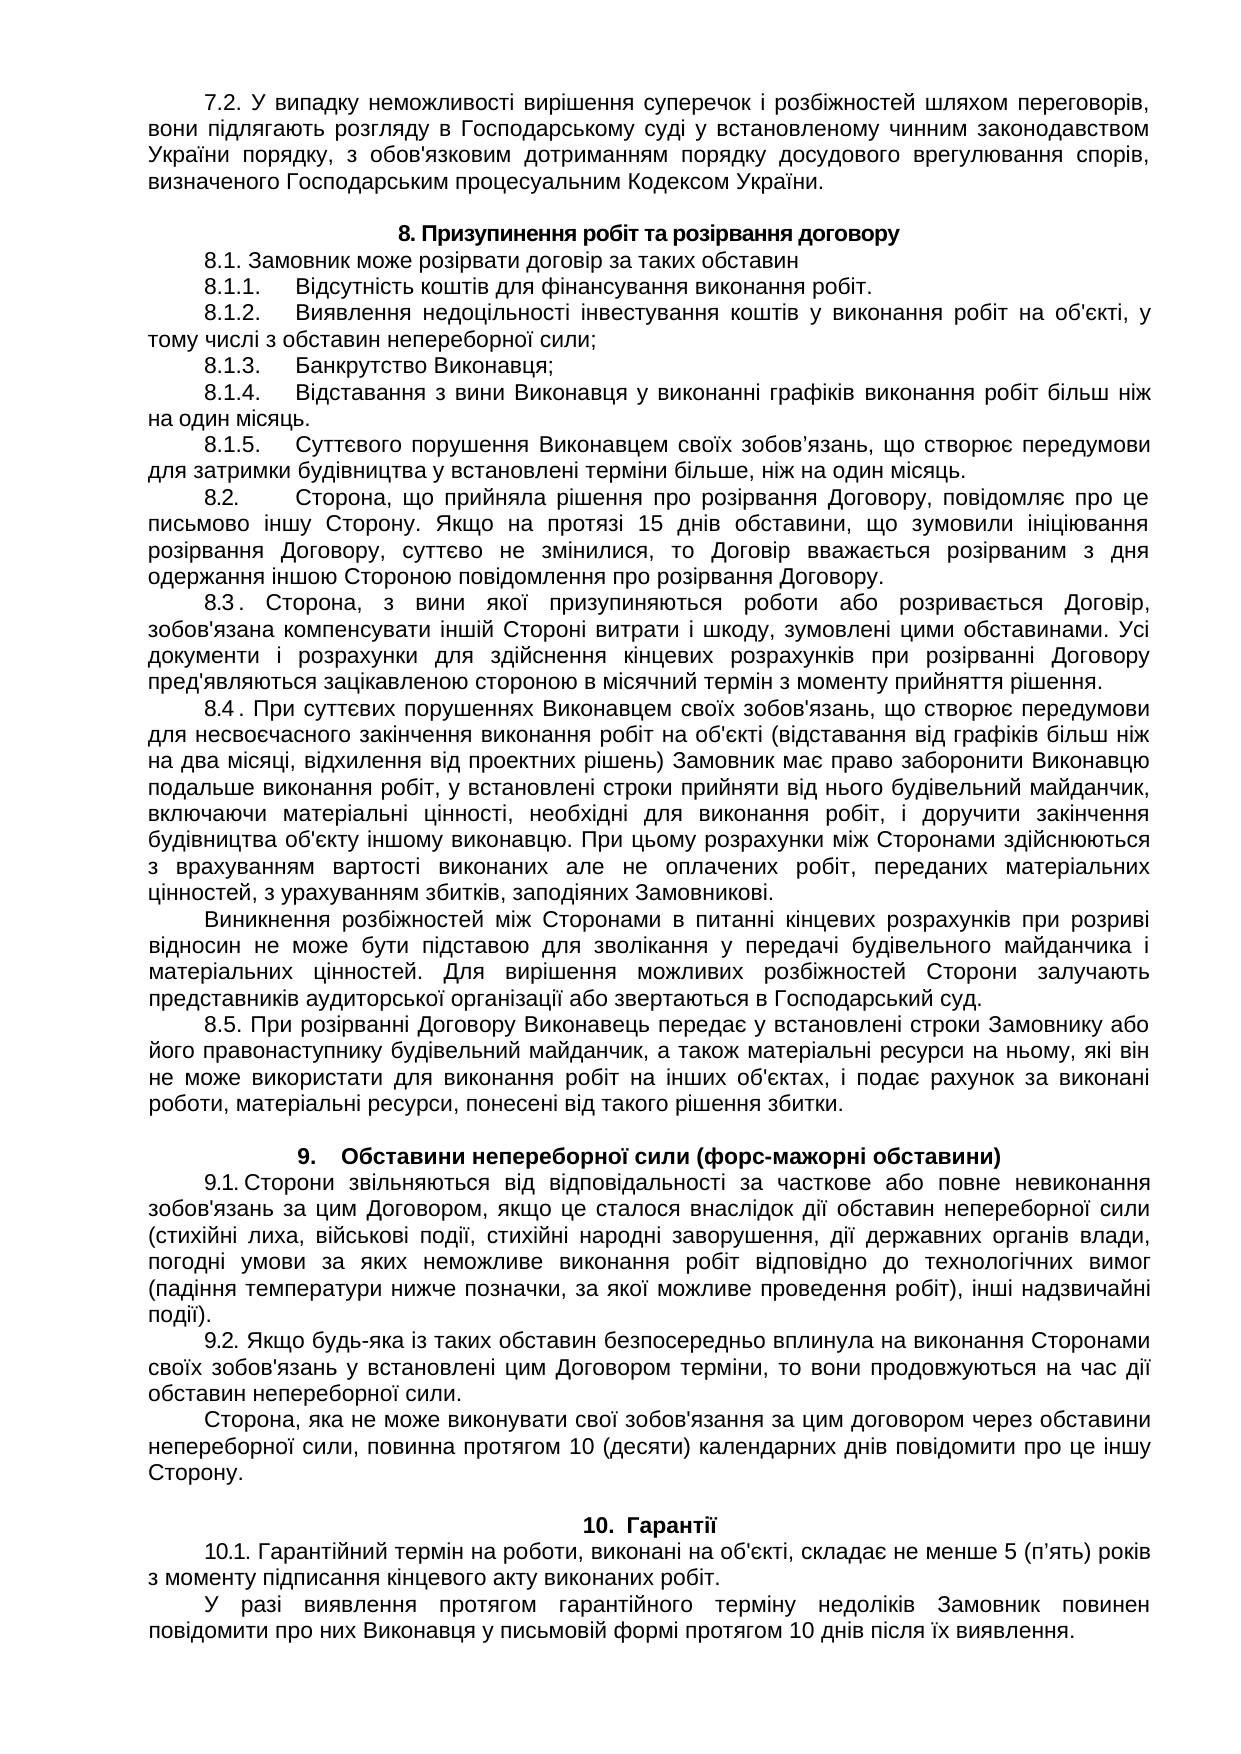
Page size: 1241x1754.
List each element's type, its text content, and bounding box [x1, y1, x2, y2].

text 8.1. Замовник може розірвати договір за таких обставин [148, 247, 1152, 273]
list Відставання з вини Виконавця у виконанні графіків виконання робіт більш ніж на один місяць. [148, 378, 1152, 431]
list Обставини непереборної сили (форс-мажорні обставини) [148, 1143, 1151, 1169]
list Виявлення недоцільності інвестування коштів у виконання робіт на об'єкті, у тому числі з обставин непереборної сили; [148, 299, 1152, 352]
list . При суттєвих порушеннях Виконавцем своїх зобов'язань, що створює передумови для несвоєчасного закінчення виконання робіт на об'єкті (відставання від графіків більш ніж на два місяці, відхилення від проектних рішень) Замовник має право заборонити Виконавцю подальше виконання робіт, у встановлені строки прийняти від нього будівельний майданчик, включаючи матеріальні цінності, необхідні для виконання робіт, і доручити закінчення будівництва об'єкту іншому виконавцю. При цьому розрахунки між Сторонами здійснюються з врахуванням вартості виконаних але не оплачених робіт, переданих матеріальних цінностей, з урахуванням збитків, заподіяних Замовникові. [148, 695, 1151, 906]
list Сторона, що прийняла рішення про розірвання Договору, повідомляє про це письмово іншу Сторону. Якщо на протязі 15 днів обставини, що зумовили ініціювання розірвання Договору, суттєво не змінилися, то Договір вважається розірваним з дня одержання іншою Стороною повідомлення про розірвання Договору. [148, 484, 1150, 589]
text 10.1. Гарантійний термін на роботи, виконані на об'єкті, складає не менше 5 (п’ять) років з моменту підписання кінцевого акту виконаних робіт. [148, 1538, 1152, 1591]
list Суттєвого порушення Виконавцем своїх зобов’язань, що створює передумови для затримки будівництва у встановлені терміни більше, ніж на один місяць. [148, 431, 1152, 484]
list Відсутність коштів для фінансування виконання робіт. [204, 273, 1152, 299]
text Сторона, яка не може виконувати свої зобов'язання за цим договором через обставини непереборної сили, повинна протягом 10 (десяти) календарних днів повідомити про це іншу Сторону. [148, 1406, 1152, 1485]
list Гарантії [148, 1512, 1152, 1538]
text 9.1. Сторони звільняються від відповідальності за часткове або повне невиконання зобов'язань за цим Договором, якщо це сталося внаслідок дії обставин непереборної сили (стихійні лиха, військові події, стихійні народні заворушення, дії державних органів влади, погодні умови за яких неможливе виконання робіт відповідно до технологічних вимог (падіння температури нижче позначки, за якої можливе проведення робіт), інші надзвичайні події). [148, 1169, 1151, 1327]
text 8.5. При розірванні Договору Виконавець передає у встановлені строки Замовнику або його правонаступнику будівельний майданчик, а також матеріальні ресурси на ньому, які він не може використати для виконання робіт на інших об'єктах, і подає рахунок за виконані роботи, матеріальні ресурси, понесені від такого рішення збитки. [148, 1011, 1150, 1116]
text 9.2. Якщо будь-яка із таких обставин безпосередньо вплинула на виконання Сторонами своїх зобов'язань у встановлені цим Договором терміни, то вони продовжуються на час дії обставин непереборної сили. [148, 1327, 1152, 1406]
text Виникнення розбіжностей між Сторонами в питанні кінцевих розрахунків при розриві відносин не може бути підставою для зволікання у передачі будівельного майданчика і матеріальних цінностей. Для вирішення можливих розбіжностей Сторони залучають представників аудиторської організації або звертаються в Господарський суд. [148, 906, 1150, 1011]
list Банкрутство Виконавця; [204, 352, 1152, 378]
text У разі виявлення протягом гарантійного терміну недоліків Замовник повинен повідомити про них Виконавця у письмовій формі протягом 10 днів після їх виявлення. [148, 1591, 1151, 1643]
text 8. Призупинення робіт та розірвання договору [148, 220, 1151, 247]
text 7.2. У випадку неможливості вирішення суперечок і розбіжностей шляхом переговорів, вони підлягають розгляду в Господарському суді у встановленому чинним законодавством України порядку, з обов'язковим дотриманням порядку досудового врегулювання спорів, визначеного Господарським процесуальним Кодексом України. [148, 88, 1150, 194]
list . Сторона, з вини якої призупиняються роботи або розривається Договір, зобов'язана компенсувати іншій Стороні витрати і шкоду, зумовлені цими обставинами. Усі документи і розрахунки для здійснення кінцевих розрахунків при розірванні Договору пред'являються зацікавленою стороною в місячний термін з моменту прийняття рішення. [148, 589, 1151, 695]
